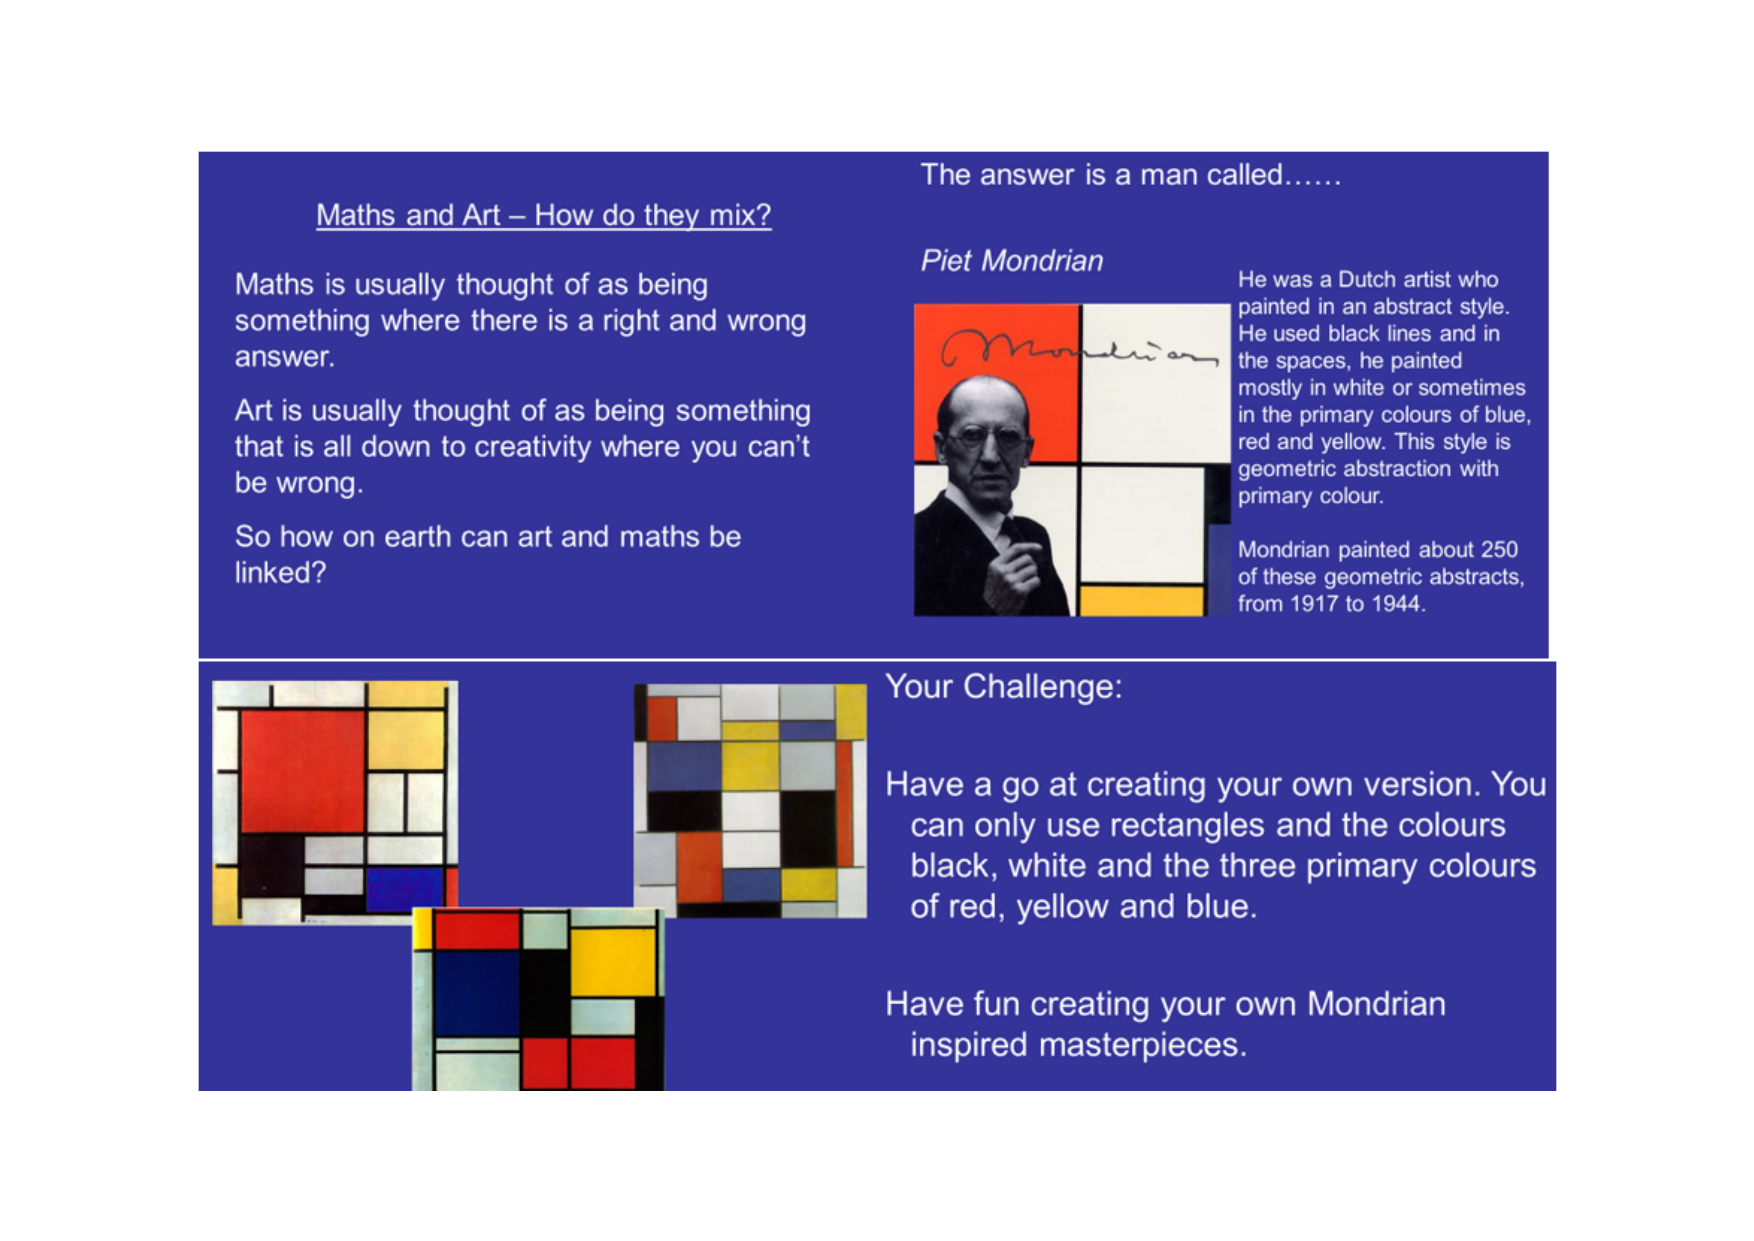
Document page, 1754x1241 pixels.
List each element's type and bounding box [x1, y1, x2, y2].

picture [196, 150, 1558, 1091]
